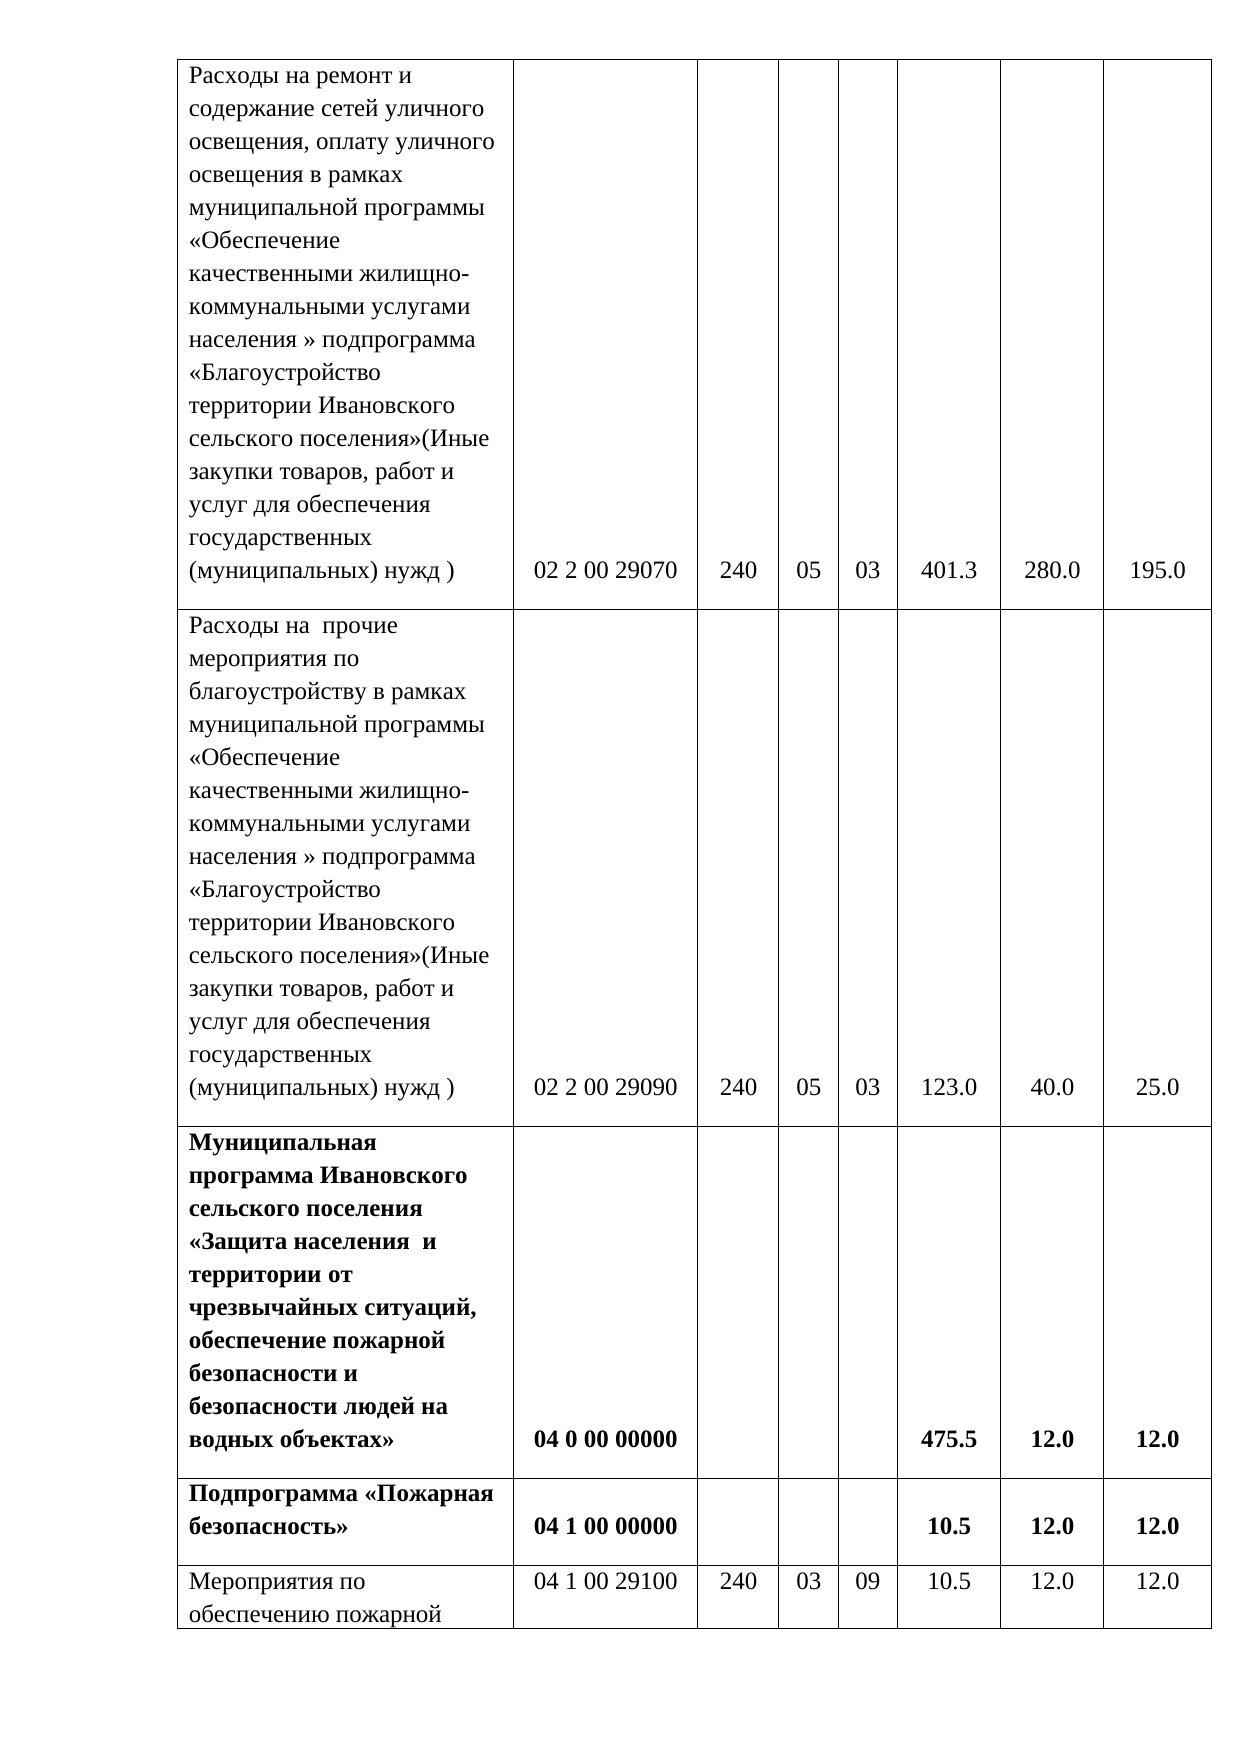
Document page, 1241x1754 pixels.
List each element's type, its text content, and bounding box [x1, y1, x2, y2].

table_cell 03 [779, 1566, 838, 1628]
table_cell [839, 1127, 897, 1477]
table_cell 401.3 [898, 60, 1000, 609]
table_cell 12.0 [1001, 1566, 1103, 1628]
table_cell 03 [839, 610, 897, 1126]
table_cell Расходы на ремонт и содержание сетей уличного освещения, оплату уличного освещения в рамках муниципальной программы «Обеспечение качественными жилищно-коммунальными услугами населения » подпрограмма «Благоустройство территории Ивановского сельского поселения»(Иные закупки товаров, работ и услуг для обеспечения государственных (муниципальных) нужд ) [178, 60, 513, 609]
table_cell [698, 1127, 778, 1477]
table_cell 02 2 00 29070 [514, 60, 697, 609]
table_cell [779, 1479, 838, 1565]
table_cell 123.0 [898, 610, 1000, 1126]
table_cell 03 [839, 60, 897, 609]
table_cell 12.0 [1001, 1127, 1103, 1477]
table_cell 05 [779, 60, 838, 609]
table_cell 475.5 [898, 1127, 1000, 1477]
table_cell [779, 1127, 838, 1477]
table_cell 195.0 [1104, 60, 1211, 609]
table_cell 09 [839, 1566, 897, 1628]
table_cell 40.0 [1001, 610, 1103, 1126]
table_cell 240 [698, 610, 778, 1126]
table_cell 240 [698, 60, 778, 609]
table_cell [178, 1566, 513, 1628]
table_cell Расходы на прочие мероприятия по благоустройству в рамках муниципальной программы «Обеспечение качественными жилищно-коммунальными услугами населения » подпрограмма «Благоустройство территории Ивановского сельского поселения»(Иные закупки товаров, работ и услуг для обеспечения государственных (муниципальных) нужд ) [178, 610, 513, 1126]
table_cell 240 [698, 1566, 778, 1628]
table_cell 04 0 00 00000 [514, 1127, 697, 1477]
table_cell 12.0 [1104, 1127, 1211, 1477]
table_cell 02 2 00 29090 [514, 610, 697, 1126]
table_cell 10.5 [898, 1479, 1000, 1565]
table_cell Подпрограмма «Пожарная безопасность» [178, 1479, 513, 1565]
table_cell 280.0 [1001, 60, 1103, 609]
table_cell 05 [779, 610, 838, 1126]
table_cell [839, 1479, 897, 1565]
table_cell 12.0 [1104, 1566, 1211, 1628]
table_cell 04 1 00 00000 [514, 1479, 697, 1565]
table_cell [698, 1479, 778, 1565]
table_cell Муниципальная программа Ивановского сельского поселения «Защита населения и территории от чрезвычайных ситуаций, обеспечение пожарной безопасности и безопасности людей на водных объектах» [178, 1127, 513, 1477]
table_cell 25.0 [1104, 610, 1211, 1126]
table_cell 10.5 [898, 1566, 1000, 1628]
table_cell 12.0 [1104, 1479, 1211, 1565]
table_cell 04 1 00 29100 [514, 1566, 697, 1628]
table_cell 12.0 [1001, 1479, 1103, 1565]
